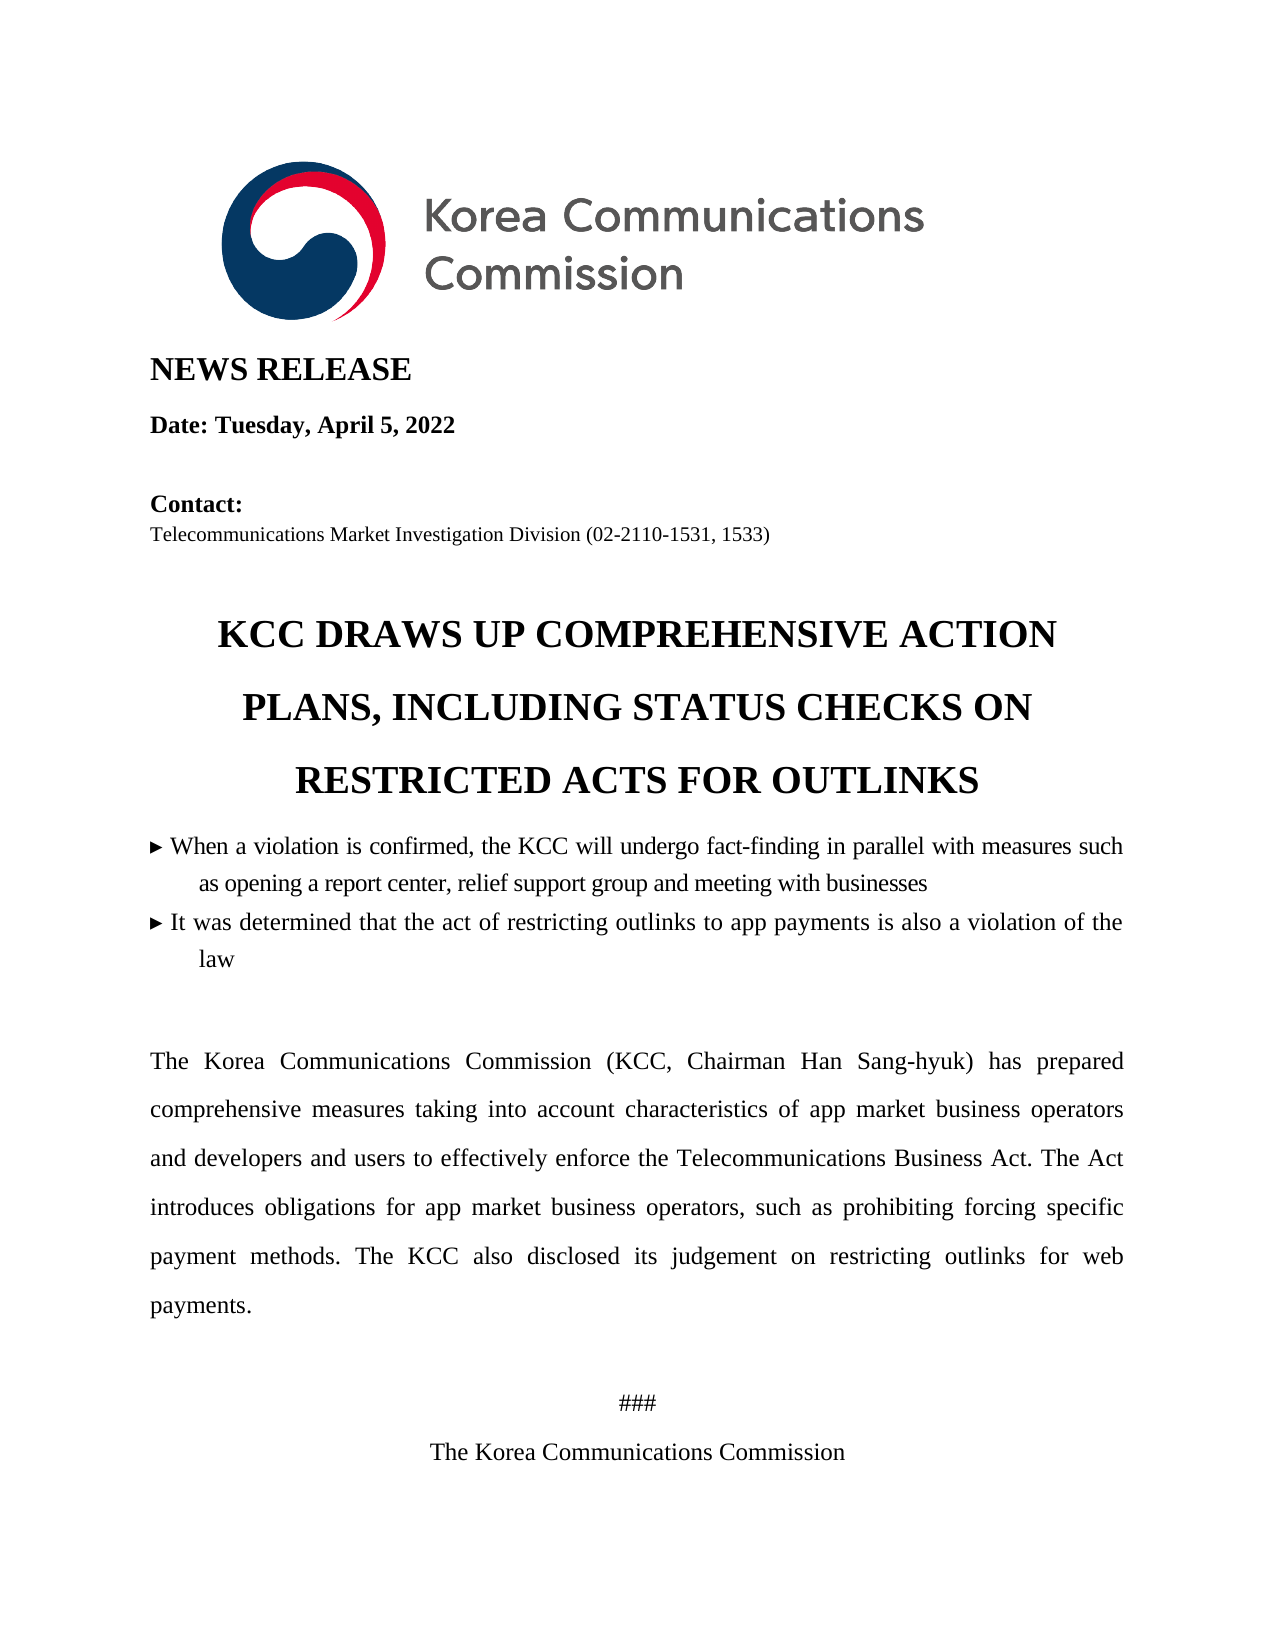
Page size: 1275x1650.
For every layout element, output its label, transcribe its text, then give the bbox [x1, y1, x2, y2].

text The Korea Communications Commission [150, 1437, 1125, 1465]
picture [150, 150, 1091, 334]
text ▸ When a violation is confirmed, the KCC will undergo fact-finding in parallel with measures such as opening a report center, relief support group and meeting with businesses [150, 829, 1125, 897]
text Telecommunications Market Investigation Division (02-2110-1531, 1533) [150, 522, 1125, 546]
text The Korea Communications Commission (KCC, Chairman Han Sang-hyuk) has prepared comprehensive measures taking into account characteristics of app market business operators and developers and users to effectively enforce the Telecommunications Business Act. The Act introduces obligations for app market business operators, such as prohibiting forcing specific payment methods. The KCC also disclosed its judgement on restricting outlinks for web payments. [150, 1046, 1125, 1319]
text ▸ It was determined that the act of restricting outlinks to app payments is also a violation of the law [150, 905, 1125, 973]
text KCC DRAWS UP COMPREHENSIVE ACTION PLANS, INCLUDING STATUS CHECKS ON RESTRICTED ACTS FOR OUTLINKS [150, 611, 1125, 802]
text ### [150, 1388, 1125, 1416]
text Contact: [150, 489, 1125, 518]
text Date: Tuesday, April 5, 2022 [150, 410, 1125, 439]
text NEWS RELEASE [150, 349, 1125, 387]
